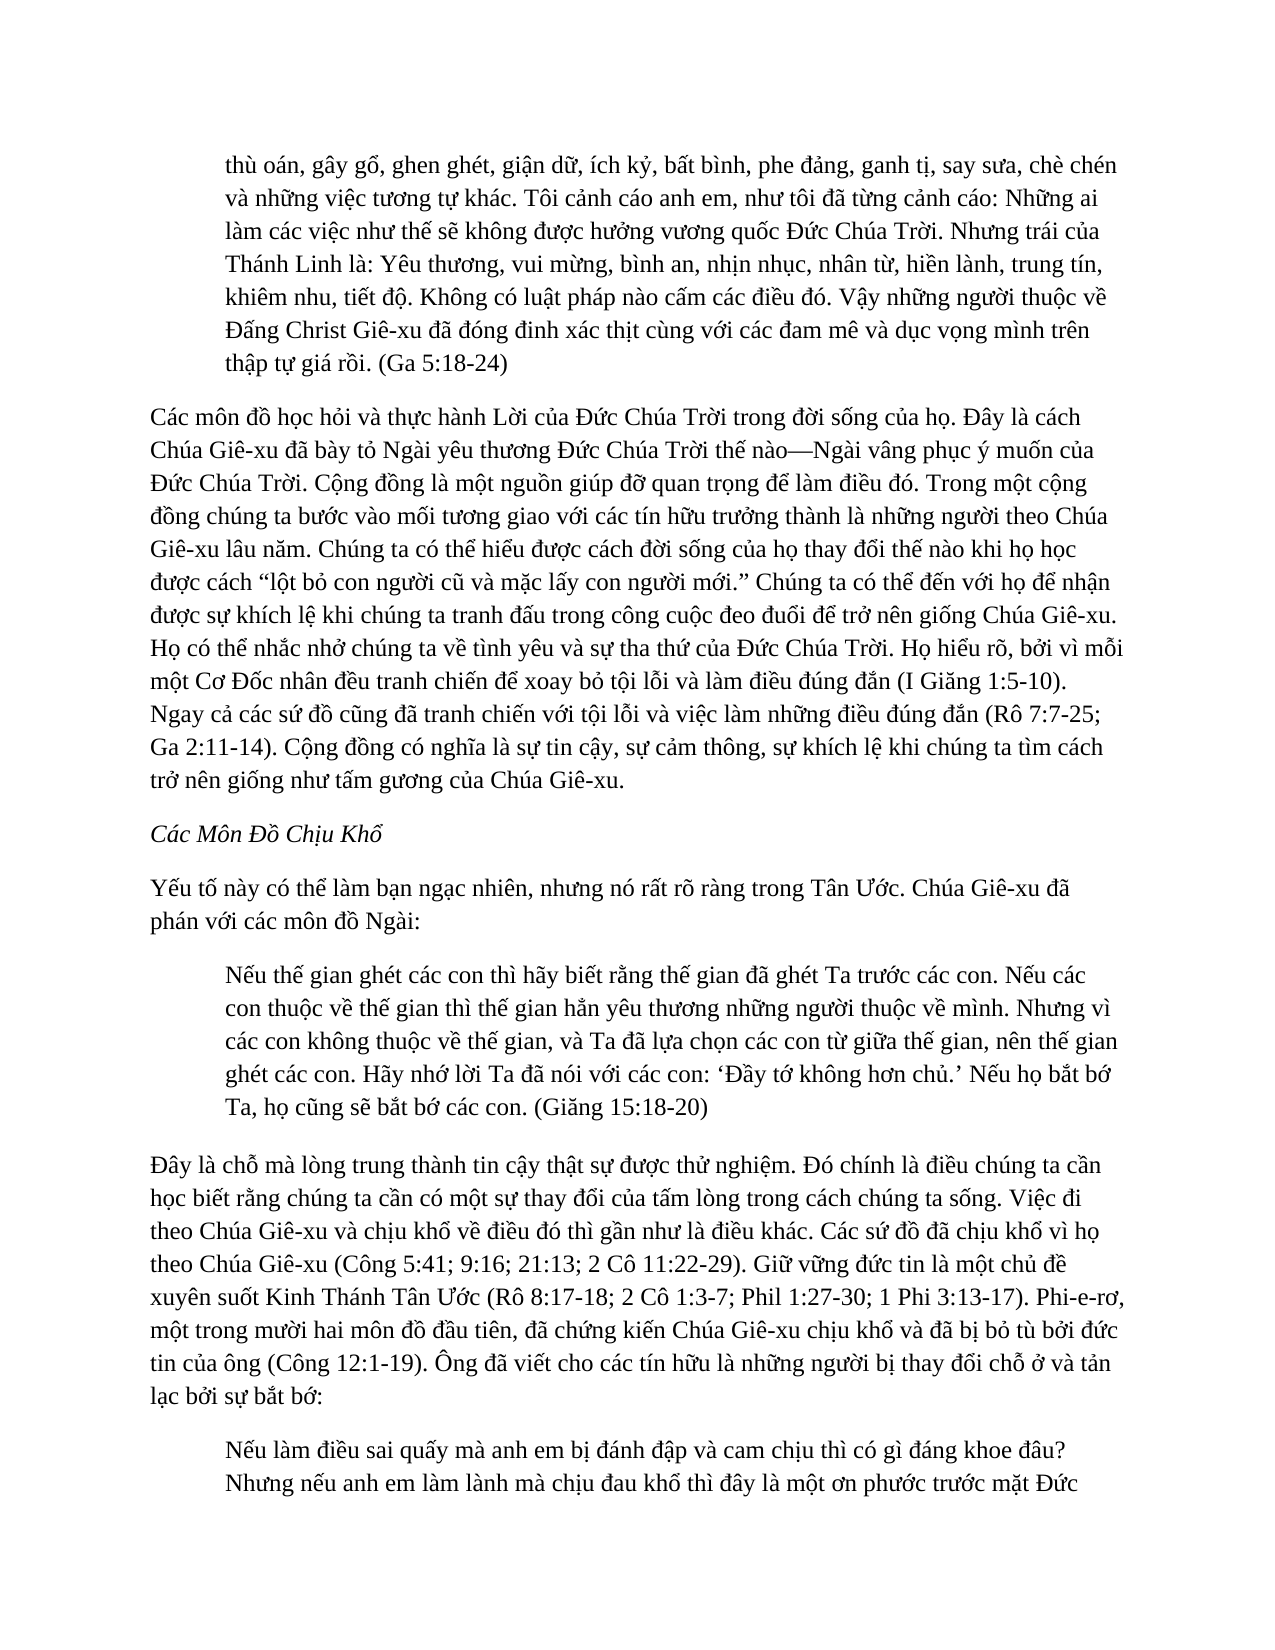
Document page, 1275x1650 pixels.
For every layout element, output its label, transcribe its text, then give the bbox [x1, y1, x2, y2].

text Đây là chỗ mà lòng trung thành tin cậy thật sự được thử nghiệm. Đó chính là điều chúng ta cần học biết rằng chúng ta cần có một sự thay đổi của tấm lòng trong cách chúng ta sống. Việc đi theo Chúa Giê-xu và chịu khổ về điều đó thì gần như là điều khác. Các sứ đồ đã chịu khổ vì họ theo Chúa Giê-xu (Công 5:41; 9:16; 21:13; 2 Cô 11:22-29). Giữ vững đức tin là một chủ đề xuyên suốt Kinh Thánh Tân Ước (Rô 8:17-18; 2 Cô 1:3-7; Phil 1:27-30; 1 Phi 3:13-17). Phi-e-rơ, một trong mười hai môn đồ đầu tiên, đã chứng kiến Chúa Giê-xu chịu khổ và đã bị bỏ tù bởi đức tin của ông (Công 12:1-19). Ông đã viết cho các tín hữu là những người bị thay đổi chỗ ở và tản lạc bởi sự bắt bớ: [150, 1150, 1125, 1410]
text Yếu tố này có thể làm bạn ngạc nhiên, nhưng nó rất rõ ràng trong Tân Ước. Chúa Giê-xu đã phán với các môn đồ Ngài: [150, 873, 1125, 935]
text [225, 1435, 1125, 1497]
text Nếu thế gian ghét các con thì hãy biết rằng thế gian đã ghét Ta trước các con. Nếu các con thuộc về thế gian thì thế gian hẳn yêu thương những người thuộc về mình. Nhưng vì các con không thuộc về thế gian, và Ta đã lựa chọn các con từ giữa thế gian, nên thế gian ghét các con. Hãy nhớ lời Ta đã nói với các con: ‘Đầy tớ không hơn chủ.’ Nếu họ bắt bớ Ta, họ cũng sẽ bắt bớ các con. (Giăng 15:18-20) [225, 960, 1125, 1121]
text Các Môn Đồ Chịu Khổ [150, 819, 1125, 848]
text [225, 150, 1125, 377]
text Các môn đồ học hỏi và thực hành Lời của Đức Chúa Trời trong đời sống của họ. Đây là cách Chúa Giê-xu đã bày tỏ Ngài yêu thương Đức Chúa Trời thế nào—Ngài vâng phục ý muốn của Đức Chúa Trời. Cộng đồng là một nguồn giúp đỡ quan trọng để làm điều đó. Trong một cộng đồng chúng ta bước vào mối tương giao với các tín hữu trưởng thành là những người theo Chúa Giê-xu lâu năm. Chúng ta có thể hiểu được cách đời sống của họ thay đổi thế nào khi họ học được cách “lột bỏ con người cũ và mặc lấy con người mới.” Chúng ta có thể đến với họ để nhận được sự khích lệ khi chúng ta tranh đấu trong công cuộc đeo đuổi để trở nên giống Chúa Giê-xu. Họ có thể nhắc nhở chúng ta về tình yêu và sự tha thứ của Đức Chúa Trời. Họ hiểu rõ, bởi vì mỗi một Cơ Đốc nhân đều tranh chiến để xoay bỏ tội lỗi và làm điều đúng đắn (I Giăng 1:5-10). Ngay cả các sứ đồ cũng đã tranh chiến với tội lỗi và việc làm những điều đúng đắn (Rô 7:7-25; Ga 2:11-14). Cộng đồng có nghĩa là sự tin cậy, sự cảm thông, sự khích lệ khi chúng ta tìm cách trở nên giống như tấm gương của Chúa Giê-xu. [150, 402, 1125, 794]
